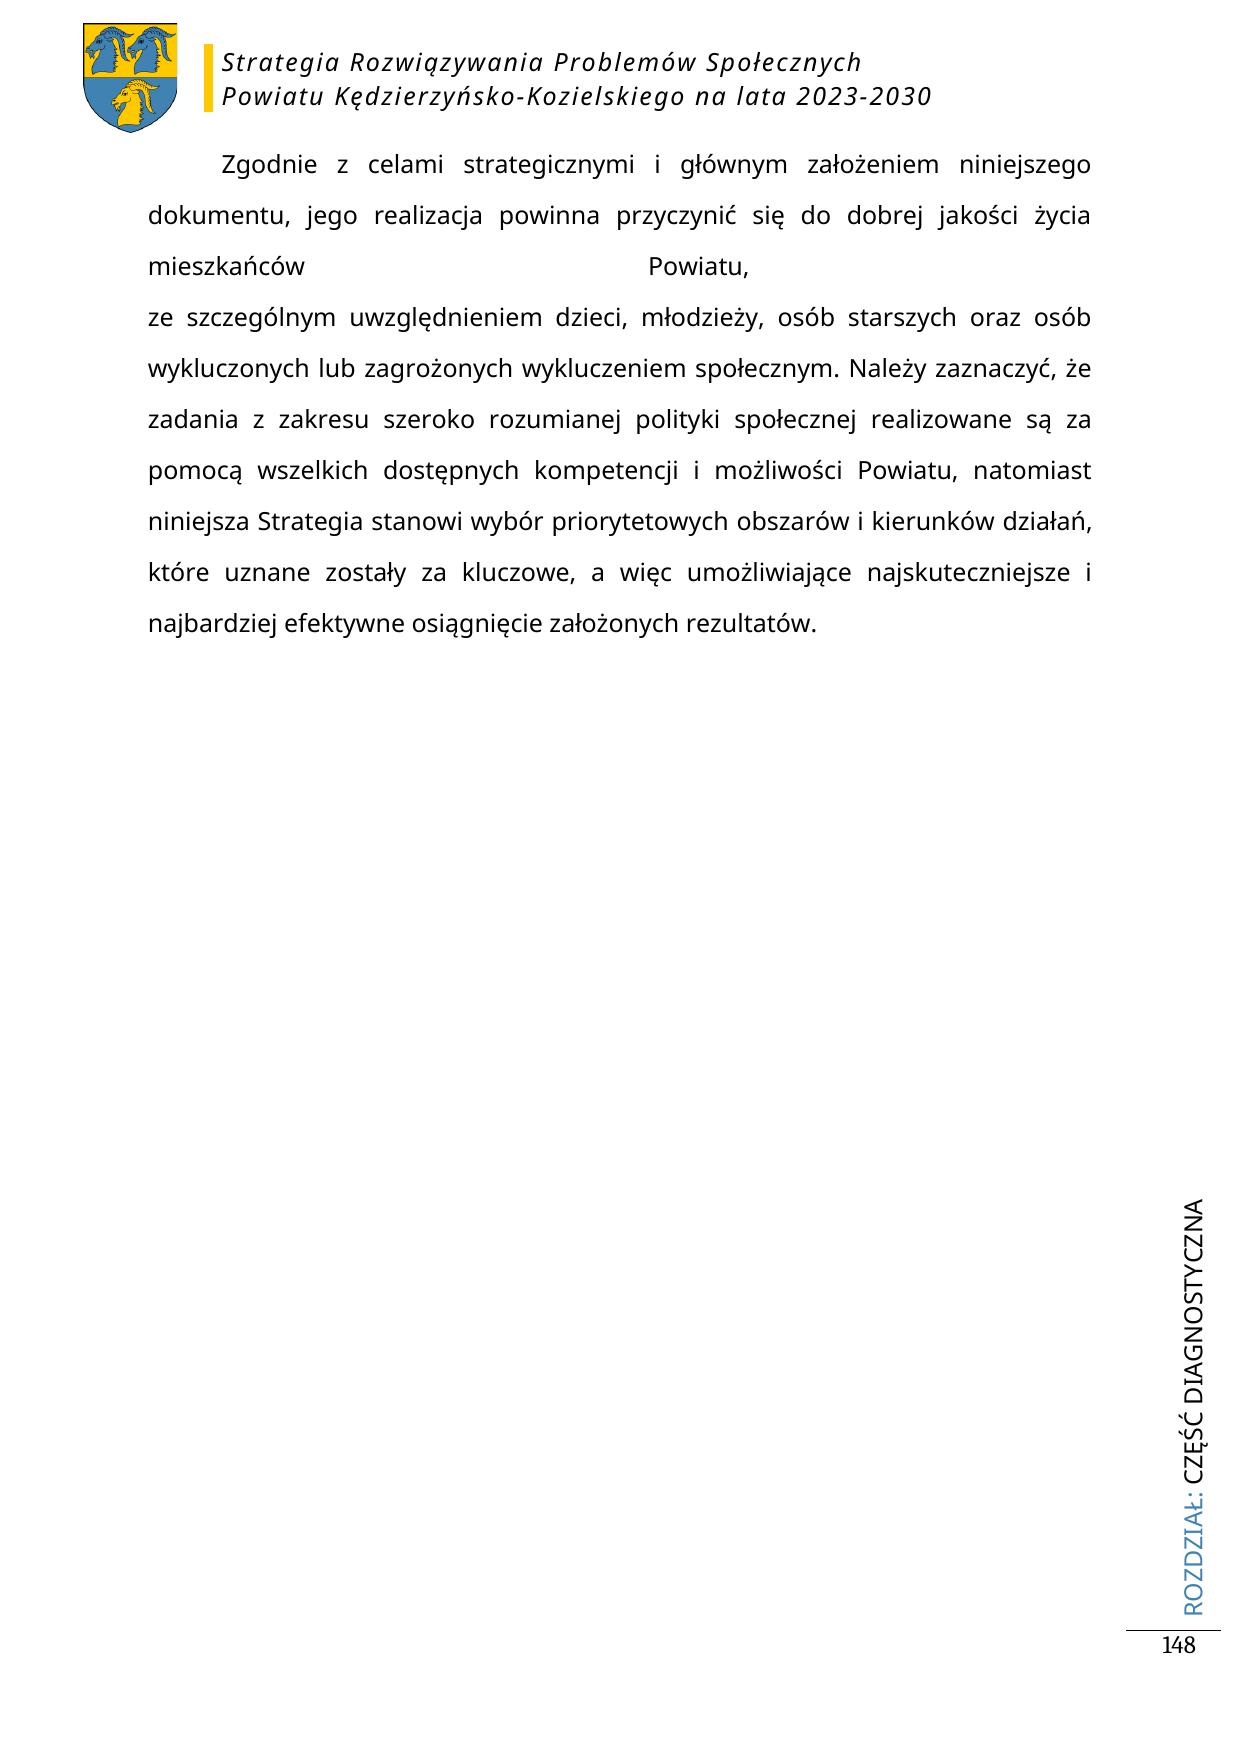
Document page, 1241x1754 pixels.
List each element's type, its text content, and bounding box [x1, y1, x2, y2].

picture [83, 23, 178, 133]
text Zgodnie z celami strategicznymi i głównym założeniem niniejszego dokumentu, jego realizacja powinna przyczynić się do dobrej jakości życia mieszkańców Powiatu, ze szczególnym uwzględnieniem dzieci, młodzieży, osób starszych oraz osób wykluczonych lub zagrożonych wykluczeniem społecznym. Należy zaznaczyć, że zadania z zakresu szeroko rozumianej polityki społecznej realizowane są za pomocą wszelkich dostępnych kompetencji i możliwości Powiatu, natomiast niniejsza Strategia stanowi wybór priorytetowych obszarów i kierunków działań, które uznane zostały za kluczowe, a więc umożliwiające najskuteczniejsze i najbardziej efektywne osiągnięcie założonych rezultatów. [148, 147, 1093, 640]
